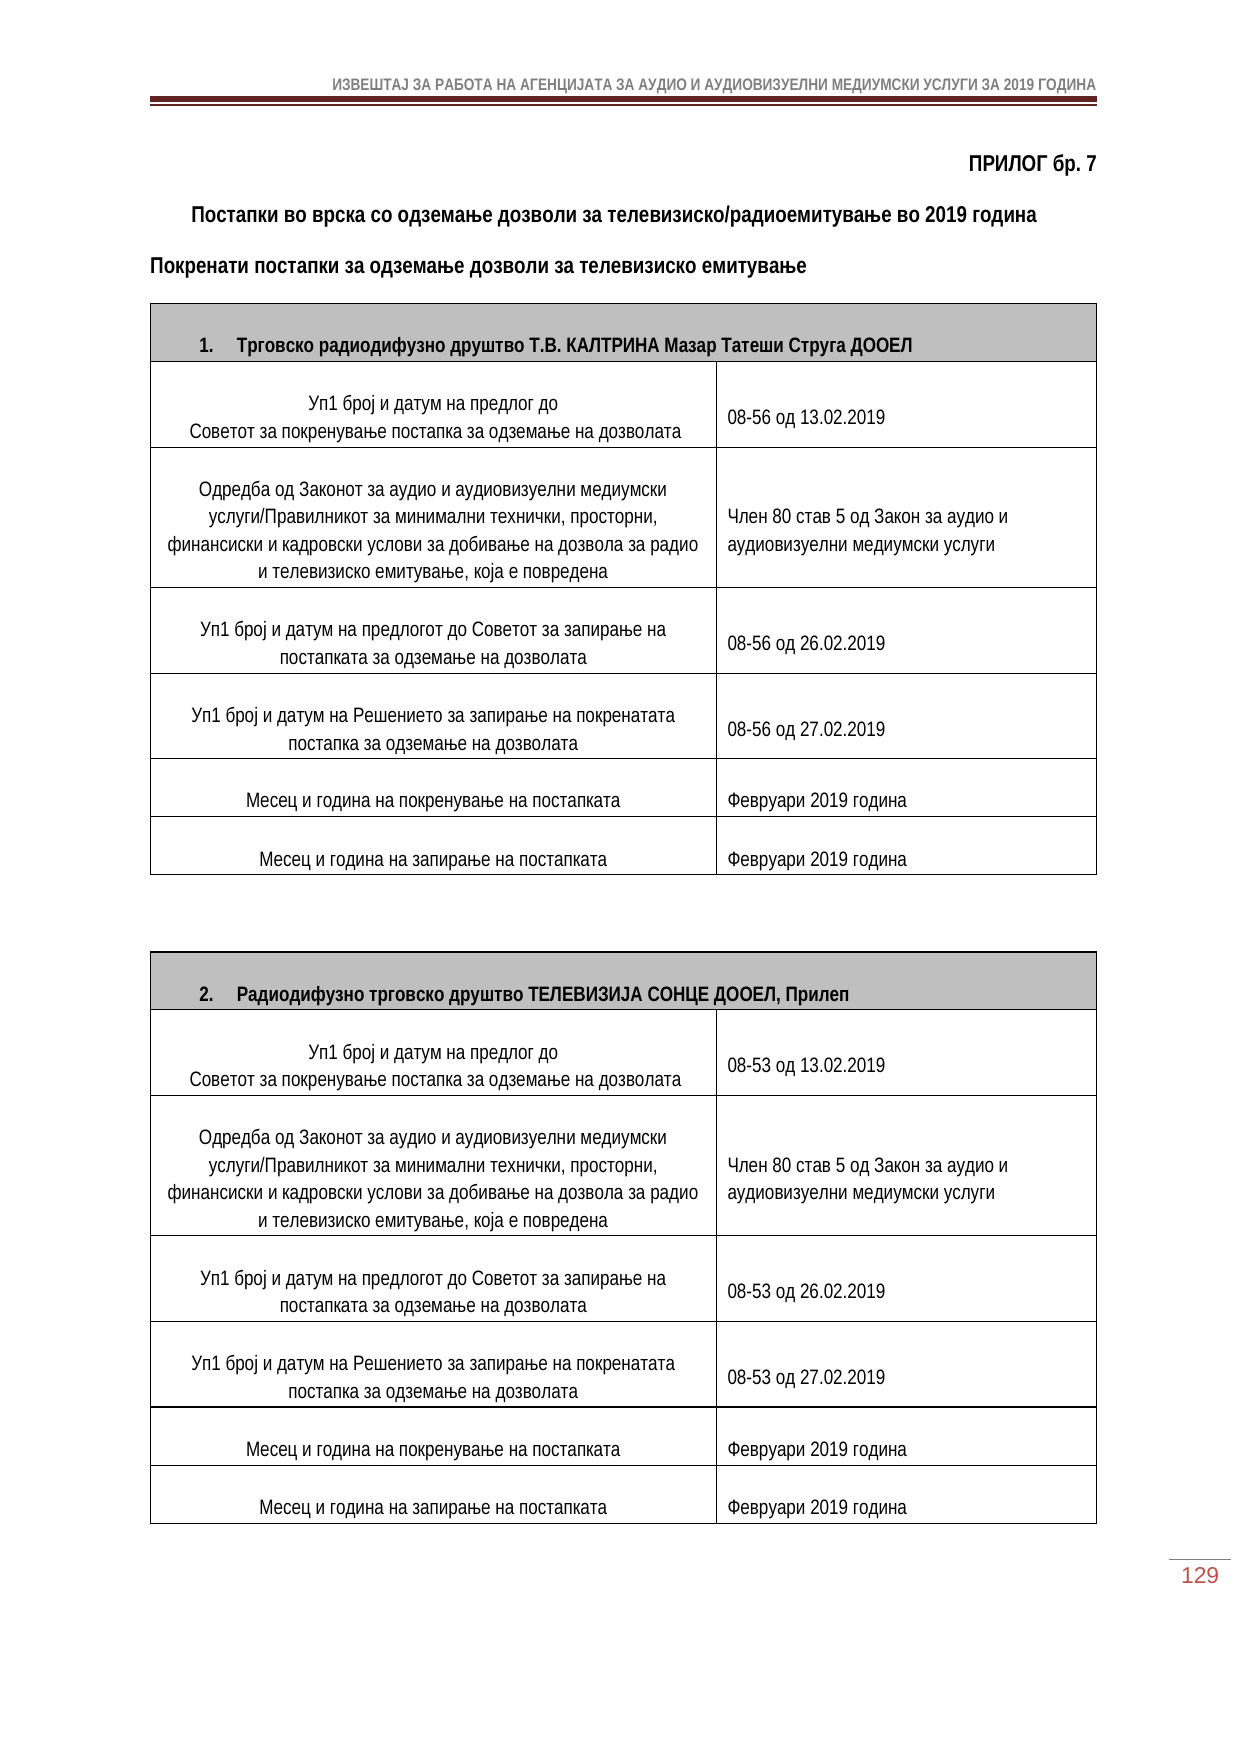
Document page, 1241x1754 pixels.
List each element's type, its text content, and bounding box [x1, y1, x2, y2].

table_cell 08-53 од 26.02.2019 [717, 1236, 1096, 1321]
table_cell Февруари 2019 година [717, 817, 1096, 874]
text Постапки во врска со одземање дозволи за телевизиско/радиоемитување во 2019 година [131, 201, 1097, 227]
table_cell Уп1 број и датум на Решението за запирање на покренатата постапка за одземање на дозволата [151, 674, 716, 758]
table_cell Февруари 2019 година [717, 1408, 1096, 1464]
text Покренати постапки за одземање дозволи за телевизиско емитување [150, 252, 1097, 278]
table_cell Член 80 став 5 од Закон за аудио и аудиовизуелни медиумски услуги [717, 1096, 1096, 1235]
table_cell Уп1 број и датум на предлог до Советот за покренување постапка за одземање на дозволата [151, 1010, 716, 1095]
table_cell Член 80 став 5 од Закон за аудио и аудиовизуелни медиумски услуги [717, 448, 1096, 587]
table_cell Месец и година на запирање на постапката [151, 1466, 716, 1522]
table_cell Уп1 број и датум на предлогот до Советот за запирање на постапката за одземање на дозволата [151, 588, 716, 673]
table_cell Месец и година на покренување на постапката [151, 1408, 716, 1464]
table_cell 08-53 од 13.02.2019 [717, 1010, 1096, 1095]
text ПРИЛОГ бр. 7 [150, 150, 1097, 176]
table_cell 08-53 од 27.02.2019 [717, 1322, 1096, 1406]
table_cell Февруари 2019 година [717, 1466, 1096, 1522]
table_cell Месец и година на запирање на постапката [151, 817, 716, 874]
table_cell 08-56 од 26.02.2019 [717, 588, 1096, 673]
table_cell 08-56 од 27.02.2019 [717, 674, 1096, 758]
table_header Радиодифузно трговско друштво ТЕЛЕВИЗИЈА СОНЦЕ ДООЕЛ, Прилеп [151, 953, 1096, 1009]
table_cell Февруари 2019 година [717, 759, 1096, 816]
table_cell Уп1 број и датум на Решението за запирање на покренатата постапка за одземање на дозволата [151, 1322, 716, 1406]
table_cell Месец и година на покренување на постапката [151, 759, 716, 816]
table_header Трговско радиодифузно друштво Т.В. КАЛТРИНА Мазар Татеши Струга ДООЕЛ [151, 304, 1096, 361]
table_cell 08-56 од 13.02.2019 [717, 362, 1096, 447]
table_cell Уп1 број и датум на предлог до Советот за покренување постапка за одземање на дозволата [151, 362, 716, 447]
table_cell Уп1 број и датум на предлогот до Советот за запирање на постапката за одземање на дозволата [151, 1236, 716, 1321]
